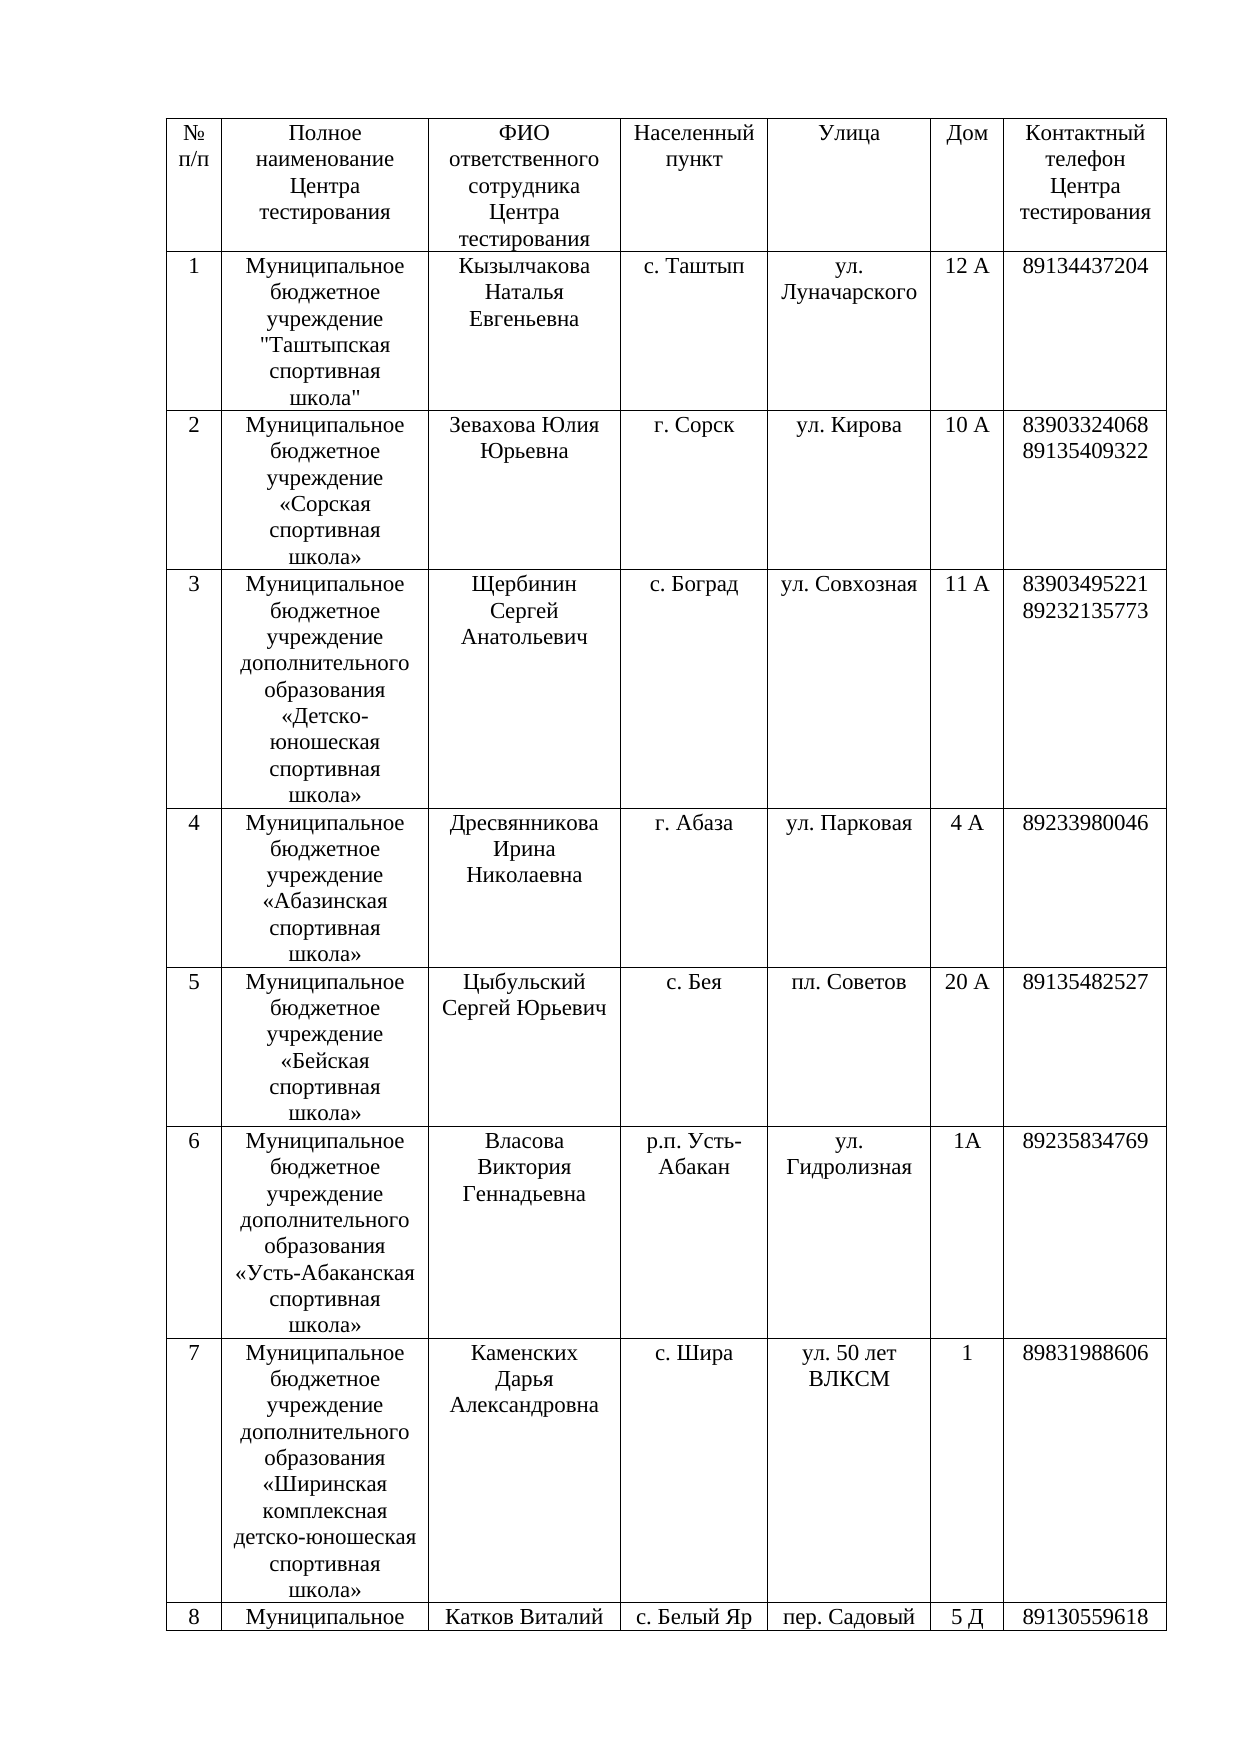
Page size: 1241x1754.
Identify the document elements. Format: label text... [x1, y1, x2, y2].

table_cell р.п. Усть-Абакан [621, 1127, 767, 1338]
table_cell Муниципальное бюджетное учреждение «Абазинская спортивная школа» [222, 809, 428, 967]
table_header Полное наименование Центра тестирования [222, 119, 428, 251]
table_cell Цыбульский Сергей Юрьевич [429, 968, 620, 1126]
table_header Улица [768, 119, 930, 251]
table_cell 3 [167, 570, 221, 807]
table_cell ул. Гидролизная [768, 1127, 930, 1338]
table_cell 11 А [931, 570, 1003, 807]
table_cell 5 [167, 968, 221, 1126]
table_cell ул. Парковая [768, 809, 930, 967]
table_cell с. Шира [621, 1339, 767, 1602]
table_cell ул. Кирова [768, 411, 930, 569]
table_cell Муниципальное бюджетное учреждение дополнительного образования «Детско-юношеская спортивная школа» [222, 570, 428, 807]
table_cell Дресвянникова Ирина Николаевна [429, 809, 620, 967]
table_cell Кызылчакова Наталья Евгеньевна [429, 252, 620, 410]
table_cell ул. Совхозная [768, 570, 930, 807]
table_cell ул. 50 лет ВЛКСМ [768, 1339, 930, 1602]
table_cell 89134437204 [1004, 252, 1166, 410]
table_cell 7 [167, 1339, 221, 1602]
table_cell пл. Советов [768, 968, 930, 1126]
table_cell Муниципальное бюджетное учреждение дополнительного образования «Усть-Абаканская спортивная школа» [222, 1127, 428, 1338]
table_cell 4 [167, 809, 221, 967]
table_cell 6 [167, 1127, 221, 1338]
table_cell 89135482527 [1004, 968, 1166, 1126]
table_cell с. Боград [621, 570, 767, 807]
table_cell 89130559618 [1004, 1603, 1166, 1630]
table_cell с. Белый Яр [621, 1603, 767, 1630]
table_cell с. Бея [621, 968, 767, 1126]
table_cell 2 [167, 411, 221, 569]
table_cell 12 А [931, 252, 1003, 410]
table_cell Зевахова Юлия Юрьевна [429, 411, 620, 569]
table_cell 8 [167, 1603, 221, 1630]
table_cell 89831988606 [1004, 1339, 1166, 1602]
table_cell г. Абаза [621, 809, 767, 967]
table_cell 83903324068 89135409322 [1004, 411, 1166, 569]
table_cell Щербинин Сергей Анатольевич [429, 570, 620, 807]
table_cell 1А [931, 1127, 1003, 1338]
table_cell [222, 1603, 428, 1630]
table_cell 5 Д [931, 1603, 1003, 1630]
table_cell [429, 1603, 620, 1630]
table_cell Муниципальное бюджетное учреждение «Сорская спортивная школа» [222, 411, 428, 569]
table_header Дом [931, 119, 1003, 251]
table_cell 10 А [931, 411, 1003, 569]
table_cell 89235834769 [1004, 1127, 1166, 1338]
table_cell Муниципальное бюджетное учреждение "Таштыпская спортивная школа" [222, 252, 428, 410]
table_cell Каменских Дарья Александровна [429, 1339, 620, 1602]
table_cell Муниципальное бюджетное учреждение «Бейская спортивная школа» [222, 968, 428, 1126]
table_cell 83903495221 89232135773 [1004, 570, 1166, 807]
table_cell 1 [167, 252, 221, 410]
table_cell 20 А [931, 968, 1003, 1126]
table_cell 4 А [931, 809, 1003, 967]
table_header № п/п [167, 119, 221, 251]
table_cell пер. Садовый [768, 1603, 930, 1630]
table_cell с. Таштып [621, 252, 767, 410]
table_cell Власова Виктория Геннадьевна [429, 1127, 620, 1338]
table_header ФИО ответственного сотрудника Центра тестирования [429, 119, 620, 251]
table_cell Муниципальное бюджетное учреждение дополнительного образования «Ширинская комплексная детско-юношеская спортивная школа» [222, 1339, 428, 1602]
table_cell г. Сорск [621, 411, 767, 569]
table_cell 89233980046 [1004, 809, 1166, 967]
table_header Населенный пункт [621, 119, 767, 251]
table_cell ул. Луначарского [768, 252, 930, 410]
table_cell 1 [931, 1339, 1003, 1602]
table_header Контактный телефон Центра тестирования [1004, 119, 1166, 251]
